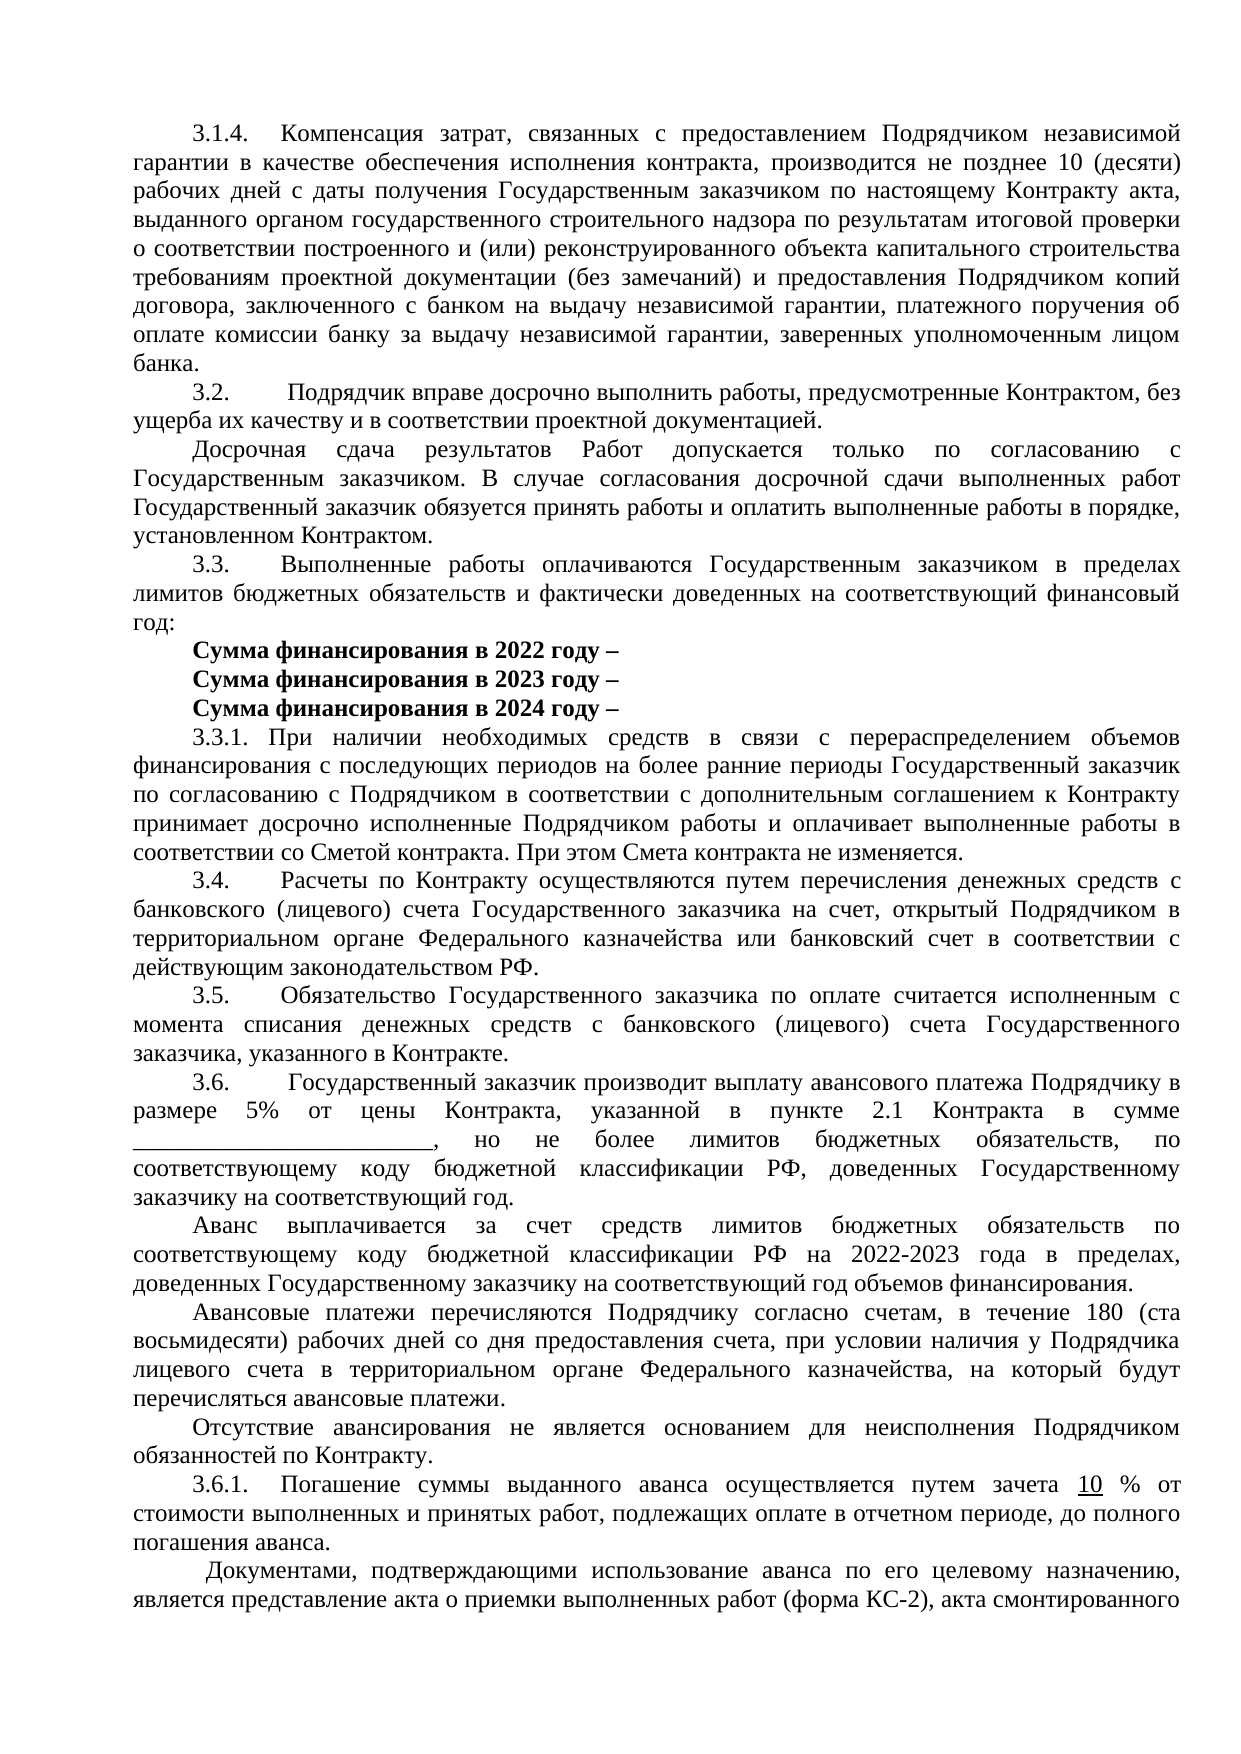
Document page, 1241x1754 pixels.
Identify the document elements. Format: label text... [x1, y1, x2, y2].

list Государственный заказчик производит выплату авансового платежа Подрядчику в размере 5% от цены Контракта, указанной в пункте 2.1 Контракта в сумме ________________________, но не более лимитов бюджетных обязательств, по соответствующему коду бюджетной классификации РФ, доведенных Государственному заказчику на соответствующий год. [133, 1067, 1181, 1211]
list Выполненные работы оплачиваются Государственным заказчиком в пределах лимитов бюджетных обязательств и фактически доведенных на соответствующий финансовый год: [133, 549, 1181, 636]
text 3.3.1. При наличии необходимых средств в связи с перераспределением объемов финансирования с последующих периодов на более ранние периоды Государственный заказчик по согласованию с Подрядчиком в соответствии с дополнительным соглашением к Контракту принимает досрочно исполненные Подрядчиком работы и оплачивает выполненные работы в соответствии со Сметой контракта. При этом Смета контракта не изменяется. [133, 722, 1181, 866]
list Аванс выплачивается за счет средств лимитов бюджетных обязательств по соответствующему коду бюджетной классификации РФ на 2022-2023 года в пределах, доведенных Государственному заказчику на соответствующий год объемов финансирования. [133, 1211, 1181, 1297]
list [133, 1556, 1181, 1613]
list Обязательство Государственного заказчика по оплате считается исполненным с момента списания денежных средств с банковского (лицевого) счета Государственного заказчика, указанного в Контракте. [133, 981, 1181, 1067]
list Авансовые платежи перечисляются Подрядчику согласно счетам, в течение 180 (ста восьмидесяти) рабочих дней со дня предоставления счета, при условии наличия у Подрядчика лицевого счета в территориальном органе Федерального казначейства, на который будут перечисляться авансовые платежи. [133, 1297, 1181, 1412]
list Погашение суммы выданного аванса осуществляется путем зачета 10 % от стоимости выполненных и принятых работ, подлежащих оплате в отчетном периоде, до полного погашения аванса. [133, 1469, 1181, 1556]
text Сумма финансирования в 2023 году – [133, 664, 1181, 693]
list Расчеты по Контракту осуществляются путем перечисления денежных средств с банковского (лицевого) счета Государственного заказчика на счет, открытый Подрядчиком в территориальном органе Федерального казначейства или банковский счет в соответствии с действующим законодательством РФ. [133, 866, 1181, 981]
list Подрядчик вправе досрочно выполнить работы, предусмотренные Контрактом, без ущерба их качеству и в соответствии проектной документацией. [133, 377, 1181, 434]
text Отсутствие авансирования не является основанием для неисполнения Подрядчиком обязанностей по Контракту. [133, 1412, 1181, 1469]
text Сумма финансирования в 2022 году – [133, 636, 1181, 664]
text Сумма финансирования в 2024 году – [133, 693, 1181, 722]
list Компенсация затрат, связанных с предоставлением Подрядчиком независимой гарантии в качестве обеспечения исполнения контракта, производится не позднее 10 (десяти) рабочих дней с даты получения Государственным заказчиком по настоящему Контракту акта, выданного органом государственного строительного надзора по результатам итоговой проверки о соответствии построенного и (или) реконструированного объекта капитального строительства требованиям проектной документации (без замечаний) и предоставления Подрядчиком копий договора, заключенного с банком на выдачу независимой гарантии, платежного поручения об оплате комиссии банку за выдачу независимой гарантии, заверенных уполномоченным лицом банка. [133, 118, 1181, 377]
text Досрочная сдача результатов Работ допускается только по согласованию с Государственным заказчиком. В случае согласования досрочной сдачи выполненных работ Государственный заказчик обязуется принять работы и оплатить выполненные работы в порядке, установленном Контрактом. [133, 434, 1181, 549]
